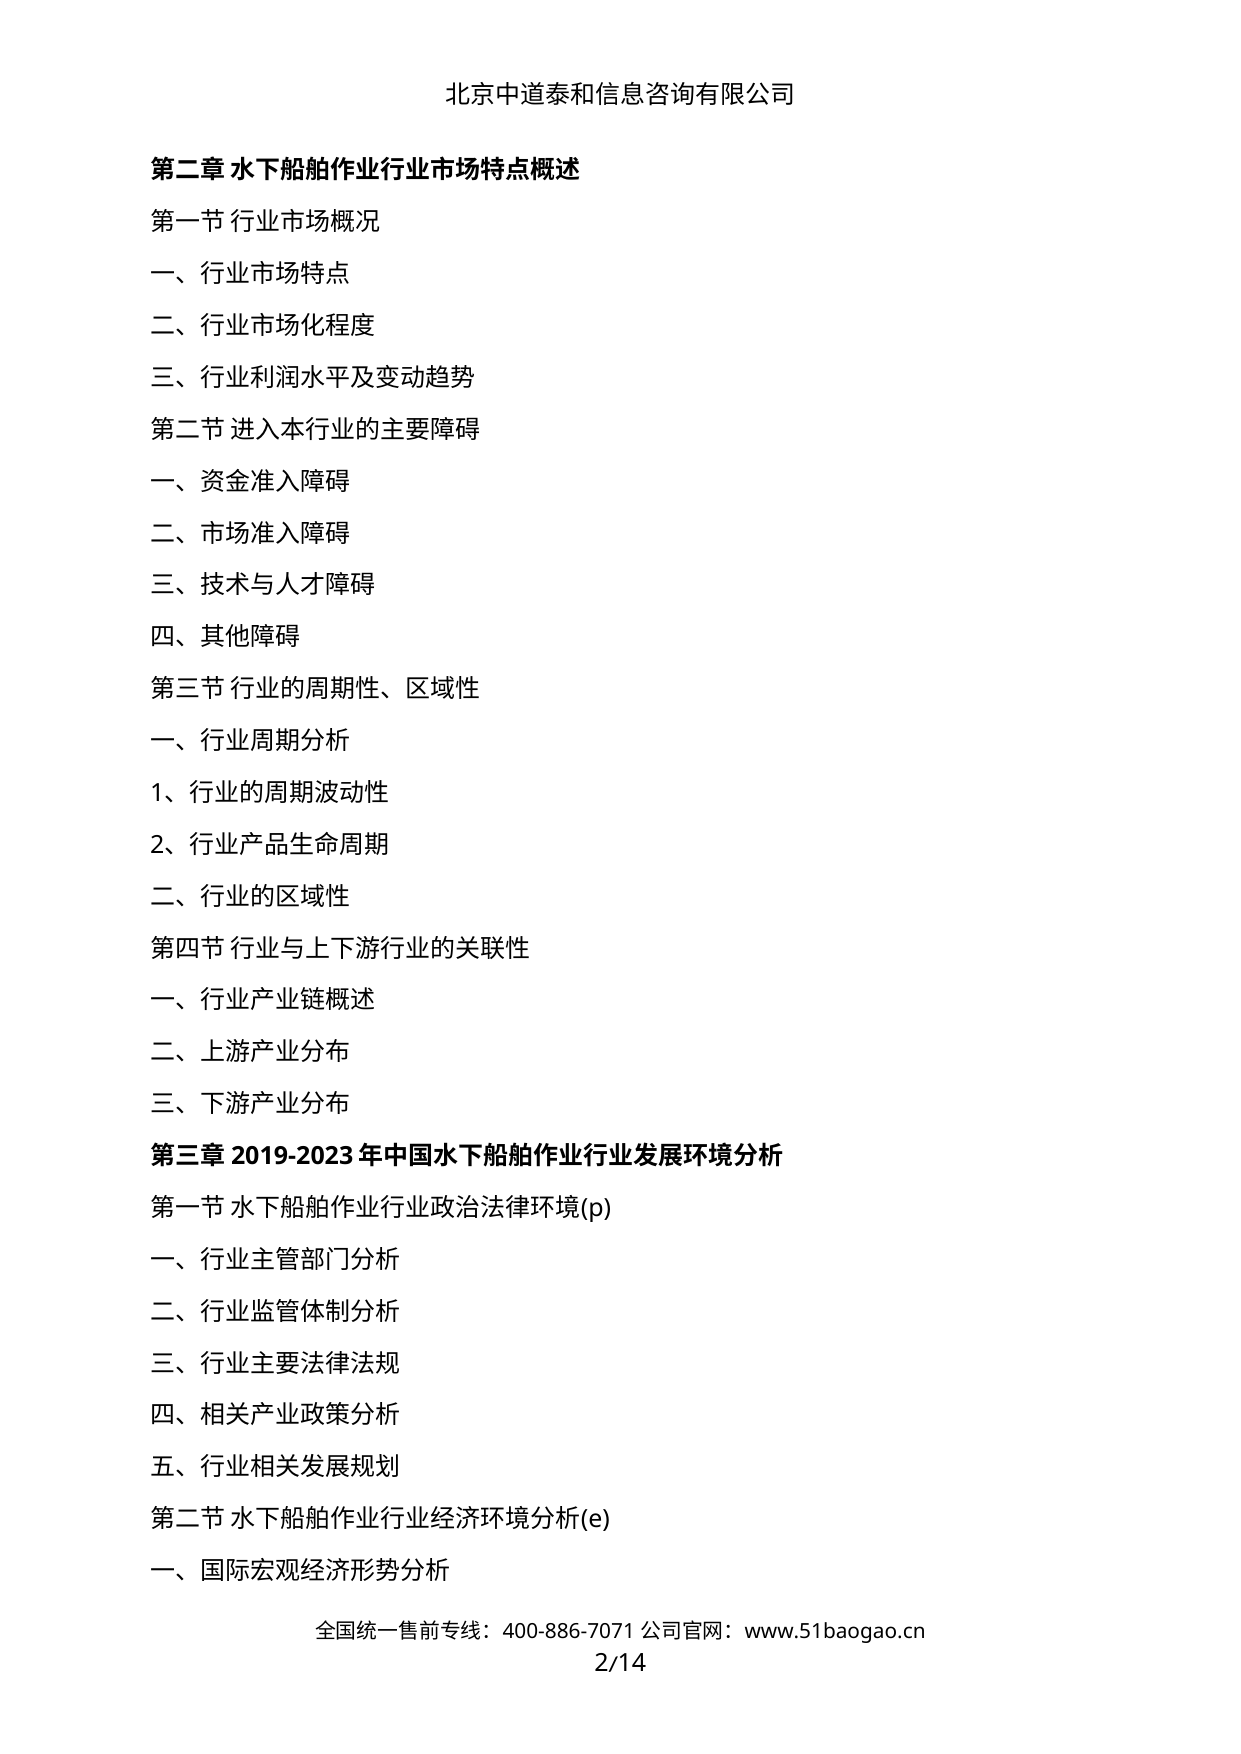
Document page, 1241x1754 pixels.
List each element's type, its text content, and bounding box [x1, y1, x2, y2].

text 二、行业监管体制分析 [150, 1291, 1090, 1327]
text 三、下游产业分布 [150, 1084, 1090, 1120]
text 一、国际宏观经济形势分析 [150, 1551, 1090, 1587]
text 三、技术与人才障碍 [150, 565, 1090, 601]
text 一、行业主管部门分析 [150, 1239, 1090, 1276]
text 二、行业的区域性 [150, 876, 1090, 912]
text 四、相关产业政策分析 [150, 1395, 1090, 1431]
text 二、行业市场化程度 [150, 306, 1090, 342]
text 第三章 2019-2023年中国水下船舶作业行业发展环境分析 [150, 1136, 1090, 1172]
text 第一节 行业市场概况 [150, 202, 1090, 238]
text 第四节 行业与上下游行业的关联性 [150, 928, 1090, 964]
text 一、行业市场特点 [150, 254, 1090, 290]
text 一、行业周期分析 [150, 721, 1090, 757]
text 第二章 水下船舶作业行业市场特点概述 [150, 150, 1090, 186]
text 第三节 行业的周期性、区域性 [150, 669, 1090, 705]
text 第二节 进入本行业的主要障碍 [150, 409, 1090, 446]
text 第一节 水下船舶作业行业政治法律环境(p) [150, 1187, 1090, 1224]
text 二、市场准入障碍 [150, 513, 1090, 549]
text 1、行业的周期波动性 [150, 772, 1090, 809]
text 二、上游产业分布 [150, 1032, 1090, 1068]
text 2、行业产品生命周期 [150, 824, 1090, 861]
text 第二节 水下船舶作业行业经济环境分析(e) [150, 1499, 1090, 1535]
text 三、行业利润水平及变动趋势 [150, 357, 1090, 394]
text 一、行业产业链概述 [150, 980, 1090, 1016]
text 三、行业主要法律法规 [150, 1343, 1090, 1379]
text 一、资金准入障碍 [150, 461, 1090, 497]
text 五、行业相关发展规划 [150, 1447, 1090, 1483]
text 四、其他障碍 [150, 617, 1090, 653]
